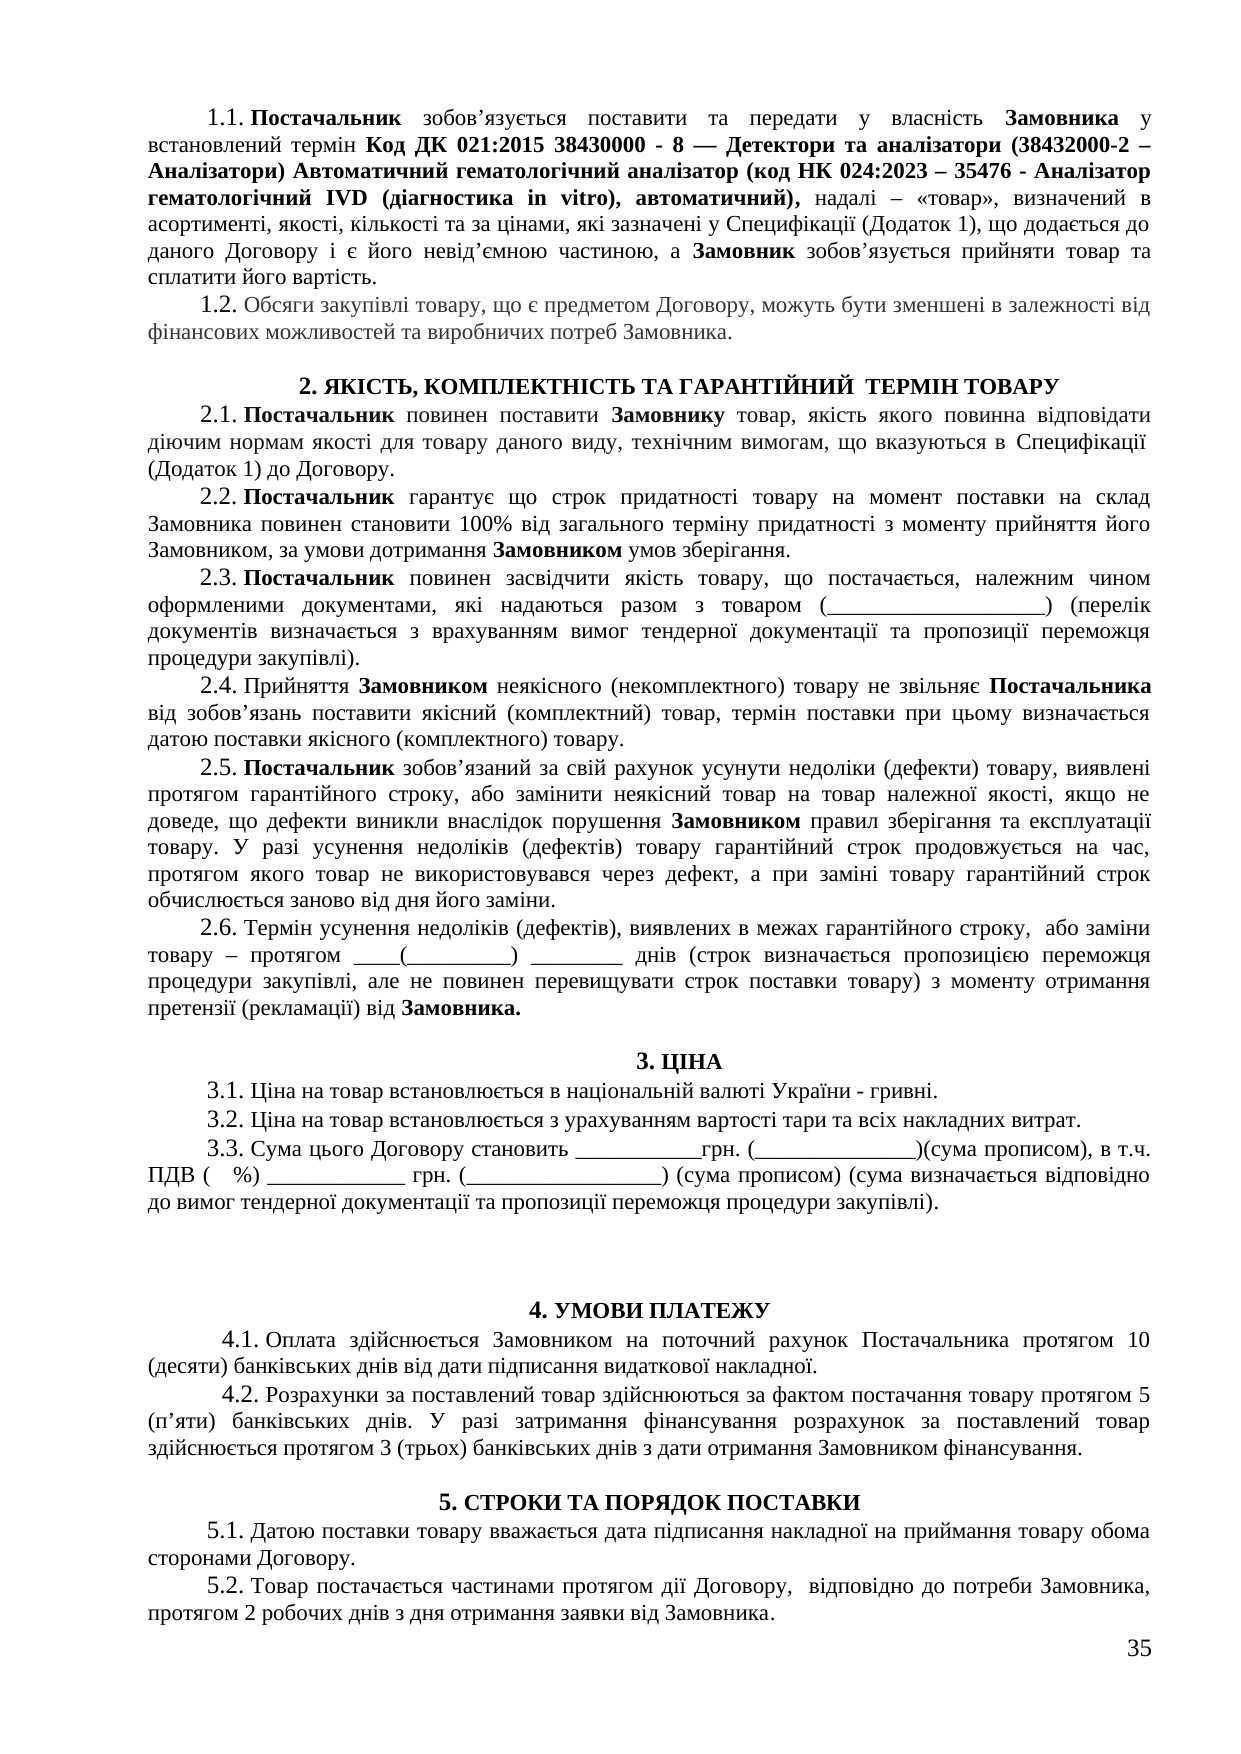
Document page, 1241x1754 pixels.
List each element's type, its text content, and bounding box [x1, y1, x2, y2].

list Ціна на товар встановлюється з урахуванням вартості тари та всіх накладних витрат. [148, 1104, 1152, 1133]
list УМОВИ ПЛАТЕЖУ [148, 1295, 1152, 1324]
list Оплата здійснюється Замовником на поточний рахунок Постачальника протягом 10 (десяти) банківських днів від дати підписання видаткової накладної. [148, 1324, 1152, 1379]
list Ціна на товар встановлюється в національній валюті України - гривні. [148, 1075, 1152, 1104]
list Якість, комплектність та гарантійний термін товару [148, 371, 1152, 399]
list Сума цього Договору становить ___________грн. (______________)(сума прописом), в т.ч. ПДВ ( %) ____________ грн. (_________________) (сума прописом) (сума визначається відповідно до вимог тендерної документації та пропозиції переможця процедури закупівлі). [148, 1133, 1152, 1214]
list СТРОКИ ТА ПОРЯДОК ПОСТАВКИ [148, 1487, 1152, 1515]
list Постачальник гарантує що строк придатності товару на момент поставки на склад Замовника повинен становити 100% від загального терміну придатності з моменту прийняття його Замовником, за умови дотримання Замовником умов зберігання. [148, 481, 1152, 562]
list Прийняття Замовником неякісного (некомплектного) товару не звільняє Постачальника від зобов’язань поставити якісний (комплектний) товар, термін поставки при цьому визначається датою поставки якісного (комплектного) товару. [148, 670, 1152, 752]
list Постачальник зобов’язується поставити та передати у власність Замовника у встановлений термін Код ДК 021:2015 38430000 - 8 — Детектори та аналізатори (38432000-2 – Аналізатори) Автоматичний гематологічний аналізатор (код НК 024:2023 – 35476 - Аналізатор гематологічний IVD (діагностика in vitro), автоматичний), надалі – «товар», визначений в асортименті, якості, кількості та за цінами, які зазначені у Специфікації (Додаток 1), що додається до даного Договору і є його невід’ємною частиною, а Замовник зобов’язується прийняти товар та сплатити його вартість. [148, 102, 1152, 289]
list Розрахунки за поставлений товар здійснюються за фактом постачання товару протягом 5 (п’яти) банківських днів. У разі затримання фінансування розрахунок за поставлений товар здійснюється протягом 3 (трьох) банківських днів з дати отримання Замовником фінансування. [148, 1379, 1152, 1460]
list Постачальник повинен засвідчити якість товару, що постачається, належним чином оформленими документами, які надаються разом з товаром (___________________) (перелік документів визначається з врахуванням вимог тендерної документації та пропозиції переможця процедури закупівлі). [148, 562, 1152, 670]
list Товар постачається частинами протягом дії Договору, відповідно до потреби Замовника, протягом 2 робочих днів з дня отримання заявки від Замовника. [148, 1570, 1152, 1626]
list Постачальник зобов’язаний за свій рахунок усунути недоліки (дефекти) товару, виявлені протягом гарантійного строку, або замінити неякісний товар на товар належної якості, якщо не доведе, що дефекти виникли внаслідок порушення Замовником правил зберігання та експлуатації товару. У разі усунення недоліків (дефектів) товару гарантійний строк продовжується на час, протягом якого товар не використовувався через дефект, а при заміні товару гарантійний строк обчислюється заново від дня його заміни. [148, 752, 1152, 912]
list Датою поставки товару вважається дата підписання накладної на приймання товару обома сторонами Договору. [148, 1515, 1152, 1570]
list Обсяги закупівлі товару, що є предметом Договору, можуть бути зменшені в залежності від фінансових можливостей та виробничих потреб Замовника. [148, 289, 1152, 344]
list Термін усунення недоліків (дефектів), виявлених в межах гарантійного строку, або заміни товару – протягом ____(_________) ________ днів (строк визначається пропозицією переможця процедури закупівлі, але не повинен перевищувати строк поставки товару) з моменту отримання претензії (рекламації) від Замовника. [148, 912, 1152, 1020]
list Постачальник повинен поставити Замовнику товар, якість якого повинна відповідати діючим нормам якості для товару даного виду, технічним вимогам, що вказуються в Специфікації (Додаток 1) до Договору. [148, 399, 1152, 481]
list ЦІНА [148, 1046, 1152, 1075]
